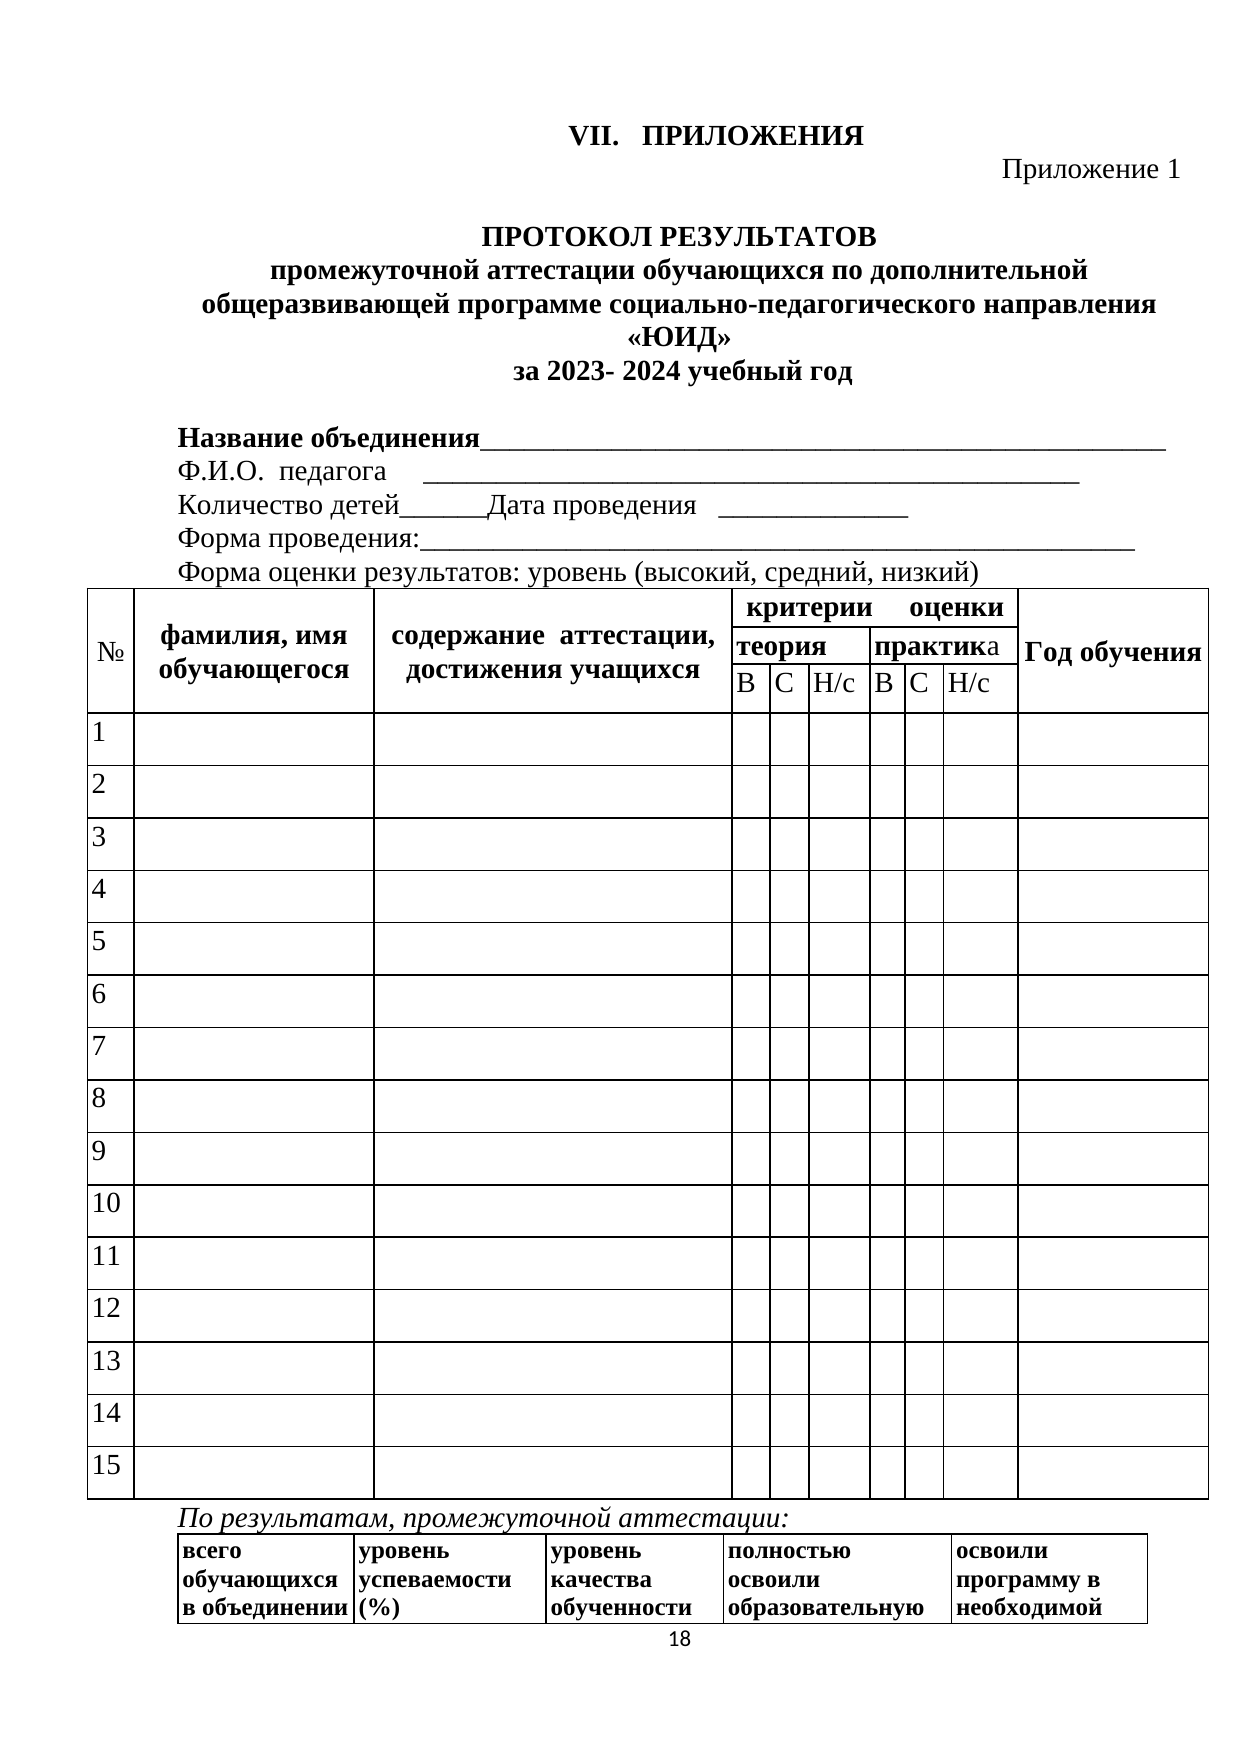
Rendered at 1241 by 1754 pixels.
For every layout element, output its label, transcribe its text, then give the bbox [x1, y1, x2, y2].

table_cell [906, 1290, 943, 1341]
table_cell [944, 1343, 1017, 1393]
table_cell [871, 1290, 904, 1341]
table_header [547, 1535, 723, 1622]
table_cell [771, 1133, 808, 1184]
table_cell [771, 766, 808, 817]
table_cell [906, 1081, 943, 1131]
table_cell теория [733, 628, 869, 663]
table_cell [375, 1343, 731, 1393]
table_cell [733, 976, 769, 1027]
table_cell [375, 766, 731, 817]
subtitle Приложение 1 [177, 152, 1181, 185]
table_cell [771, 1081, 808, 1131]
table_cell В [733, 665, 769, 712]
table_cell [771, 871, 808, 922]
text промежуточной аттестации обучающихся по дополнительной общеразвивающей программе социально-педагогического направления «ЮИД» [177, 252, 1181, 353]
table_cell [135, 1028, 373, 1079]
table_cell [810, 714, 869, 765]
table_cell [944, 923, 1017, 974]
table_cell 15 [88, 1447, 133, 1498]
table_cell [771, 1343, 808, 1393]
table_cell [871, 1238, 904, 1289]
table_cell [810, 1447, 869, 1498]
text Ф.И.О. педагога _____________________________________________ [177, 453, 1181, 487]
table_cell [771, 714, 808, 765]
table_cell [1019, 1186, 1208, 1236]
table_cell [871, 976, 904, 1027]
table_cell [810, 1343, 869, 1393]
table_cell [871, 1081, 904, 1131]
table_cell [135, 1186, 373, 1236]
text Количество детей______Дата проведения _____________ [177, 487, 1181, 521]
table_cell [135, 1395, 373, 1446]
text По результатам, промежуточной аттестации: [177, 1500, 1181, 1533]
table_cell [375, 1081, 731, 1131]
table_cell практика [871, 628, 1017, 663]
table_cell [871, 1447, 904, 1498]
table_cell [375, 819, 731, 869]
table_cell [135, 1238, 373, 1289]
table_cell В [871, 665, 904, 712]
table_cell [810, 1290, 869, 1341]
table_cell [810, 1186, 869, 1236]
text Форма оценки результатов: уровень (высокий, средний, низкий) [177, 554, 1181, 588]
table_cell [375, 714, 731, 765]
table_cell [1019, 1447, 1208, 1498]
table_cell [944, 976, 1017, 1027]
table_cell 3 [88, 819, 133, 869]
table_cell [906, 1395, 943, 1446]
table_cell [944, 1028, 1017, 1079]
table_cell [375, 1186, 731, 1236]
table_cell [1019, 766, 1208, 817]
table_header содержание аттестации, достижения учащихся [375, 589, 731, 712]
table_cell [733, 923, 769, 974]
table_cell [906, 766, 943, 817]
table_cell [944, 1081, 1017, 1131]
table_cell [135, 819, 373, 869]
table_cell [906, 1238, 943, 1289]
table_cell [1019, 1395, 1208, 1446]
table_cell С [906, 665, 943, 712]
table_cell [733, 819, 769, 869]
table_cell 4 [88, 871, 133, 922]
table_header № [88, 589, 133, 712]
table_cell [810, 766, 869, 817]
table_cell [906, 819, 943, 869]
table_cell [906, 1028, 943, 1079]
table_cell [771, 1290, 808, 1341]
table_cell [733, 1395, 769, 1446]
table_cell [1019, 871, 1208, 922]
table_cell С [771, 665, 808, 712]
table_cell [375, 976, 731, 1027]
subtitle ПРИЛОЖЕНИЯ [177, 118, 1181, 152]
table_cell [944, 766, 1017, 817]
table_cell 11 [88, 1238, 133, 1289]
table_cell [810, 1028, 869, 1079]
table_cell 14 [88, 1395, 133, 1446]
text за 2023- 2024 учебный год [177, 353, 1181, 386]
table_header полностью освоили образовательную программу за первое полугодие [724, 1535, 951, 1622]
table_cell [944, 1395, 1017, 1446]
table_cell [375, 1447, 731, 1498]
table_cell [771, 923, 808, 974]
table_cell [871, 871, 904, 922]
table_header критерии оценки [733, 589, 1017, 626]
table_cell [1019, 1238, 1208, 1289]
table_cell [771, 1395, 808, 1446]
table_cell [871, 819, 904, 869]
table_cell [733, 871, 769, 922]
table_cell [375, 1395, 731, 1446]
table_cell [944, 871, 1017, 922]
table_cell [906, 923, 943, 974]
table_cell [871, 714, 904, 765]
table_cell [375, 1238, 731, 1289]
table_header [355, 1535, 545, 1622]
table_cell [906, 1186, 943, 1236]
table_cell [771, 1447, 808, 1498]
table_cell [375, 1028, 731, 1079]
table_cell [771, 976, 808, 1027]
table_cell [944, 819, 1017, 869]
table_cell Н/с [810, 665, 869, 712]
table_cell [771, 1238, 808, 1289]
table_cell [771, 819, 808, 869]
table_cell [906, 871, 943, 922]
table_cell 6 [88, 976, 133, 1027]
table_cell [810, 1395, 869, 1446]
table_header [952, 1535, 1147, 1622]
table_cell [375, 871, 731, 922]
table_cell [1019, 819, 1208, 869]
table_cell 1 [88, 714, 133, 765]
table_cell [1019, 1081, 1208, 1131]
text Название объединения_______________________________________________ [177, 420, 1181, 453]
table_cell 2 [88, 766, 133, 817]
table_cell [733, 714, 769, 765]
table_cell [733, 1343, 769, 1393]
table_cell [135, 714, 373, 765]
table_cell [733, 1081, 769, 1131]
table_cell [1019, 976, 1208, 1027]
table_cell 5 [88, 923, 133, 974]
table_cell Н/с [944, 665, 1017, 712]
table_cell [871, 1028, 904, 1079]
table_cell [1019, 1290, 1208, 1341]
table_cell [1019, 1343, 1208, 1393]
table_cell [135, 766, 373, 817]
table_cell [733, 1186, 769, 1236]
table_cell [771, 1186, 808, 1236]
table_cell [733, 1238, 769, 1289]
table_cell [375, 923, 731, 974]
table_cell [944, 1238, 1017, 1289]
table_cell [135, 871, 373, 922]
table_cell [135, 1290, 373, 1341]
table_cell [871, 1343, 904, 1393]
table_cell [733, 1133, 769, 1184]
table_cell [871, 1133, 904, 1184]
table_cell [810, 871, 869, 922]
table_cell [1019, 714, 1208, 765]
table_cell [771, 1028, 808, 1079]
text Форма проведения:_________________________________________________ [177, 521, 1181, 554]
table_cell [135, 976, 373, 1027]
table_cell 9 [88, 1133, 133, 1184]
table_cell 7 [88, 1028, 133, 1079]
table_cell 12 [88, 1290, 133, 1341]
table_cell [810, 1081, 869, 1131]
table_cell [944, 1447, 1017, 1498]
table_cell [733, 766, 769, 817]
table_cell [944, 1290, 1017, 1341]
table_cell [810, 1238, 869, 1289]
table_cell 13 [88, 1343, 133, 1393]
table_cell [906, 1447, 943, 1498]
text ПРОТОКОЛ РЕЗУЛЬТАТОВ [177, 219, 1181, 252]
table_cell [871, 1395, 904, 1446]
table_cell [135, 1447, 373, 1498]
table_cell 8 [88, 1081, 133, 1131]
table_cell [871, 1186, 904, 1236]
table_cell [1019, 923, 1208, 974]
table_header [179, 1535, 353, 1622]
table_cell [135, 923, 373, 974]
table_cell [733, 1447, 769, 1498]
table_cell [871, 923, 904, 974]
table_cell [906, 714, 943, 765]
table_cell [810, 976, 869, 1027]
table_cell [944, 1133, 1017, 1184]
table_cell 10 [88, 1186, 133, 1236]
table_cell [944, 714, 1017, 765]
table_cell [135, 1133, 373, 1184]
table_cell [810, 819, 869, 869]
table_cell [135, 1343, 373, 1393]
table_cell [810, 1133, 869, 1184]
table_header Год обучения [1019, 589, 1208, 712]
table_cell [1019, 1133, 1208, 1184]
table_cell [906, 976, 943, 1027]
table_cell [1019, 1028, 1208, 1079]
table_cell [810, 923, 869, 974]
table_cell [375, 1133, 731, 1184]
table_cell [906, 1343, 943, 1393]
table_cell [906, 1133, 943, 1184]
table_cell [733, 1028, 769, 1079]
table_header фамилия, имя обучающегося [135, 589, 373, 712]
table_cell [375, 1290, 731, 1341]
table_cell [944, 1186, 1017, 1236]
table_cell [871, 766, 904, 817]
table_cell [733, 1290, 769, 1341]
table_cell [135, 1081, 373, 1131]
